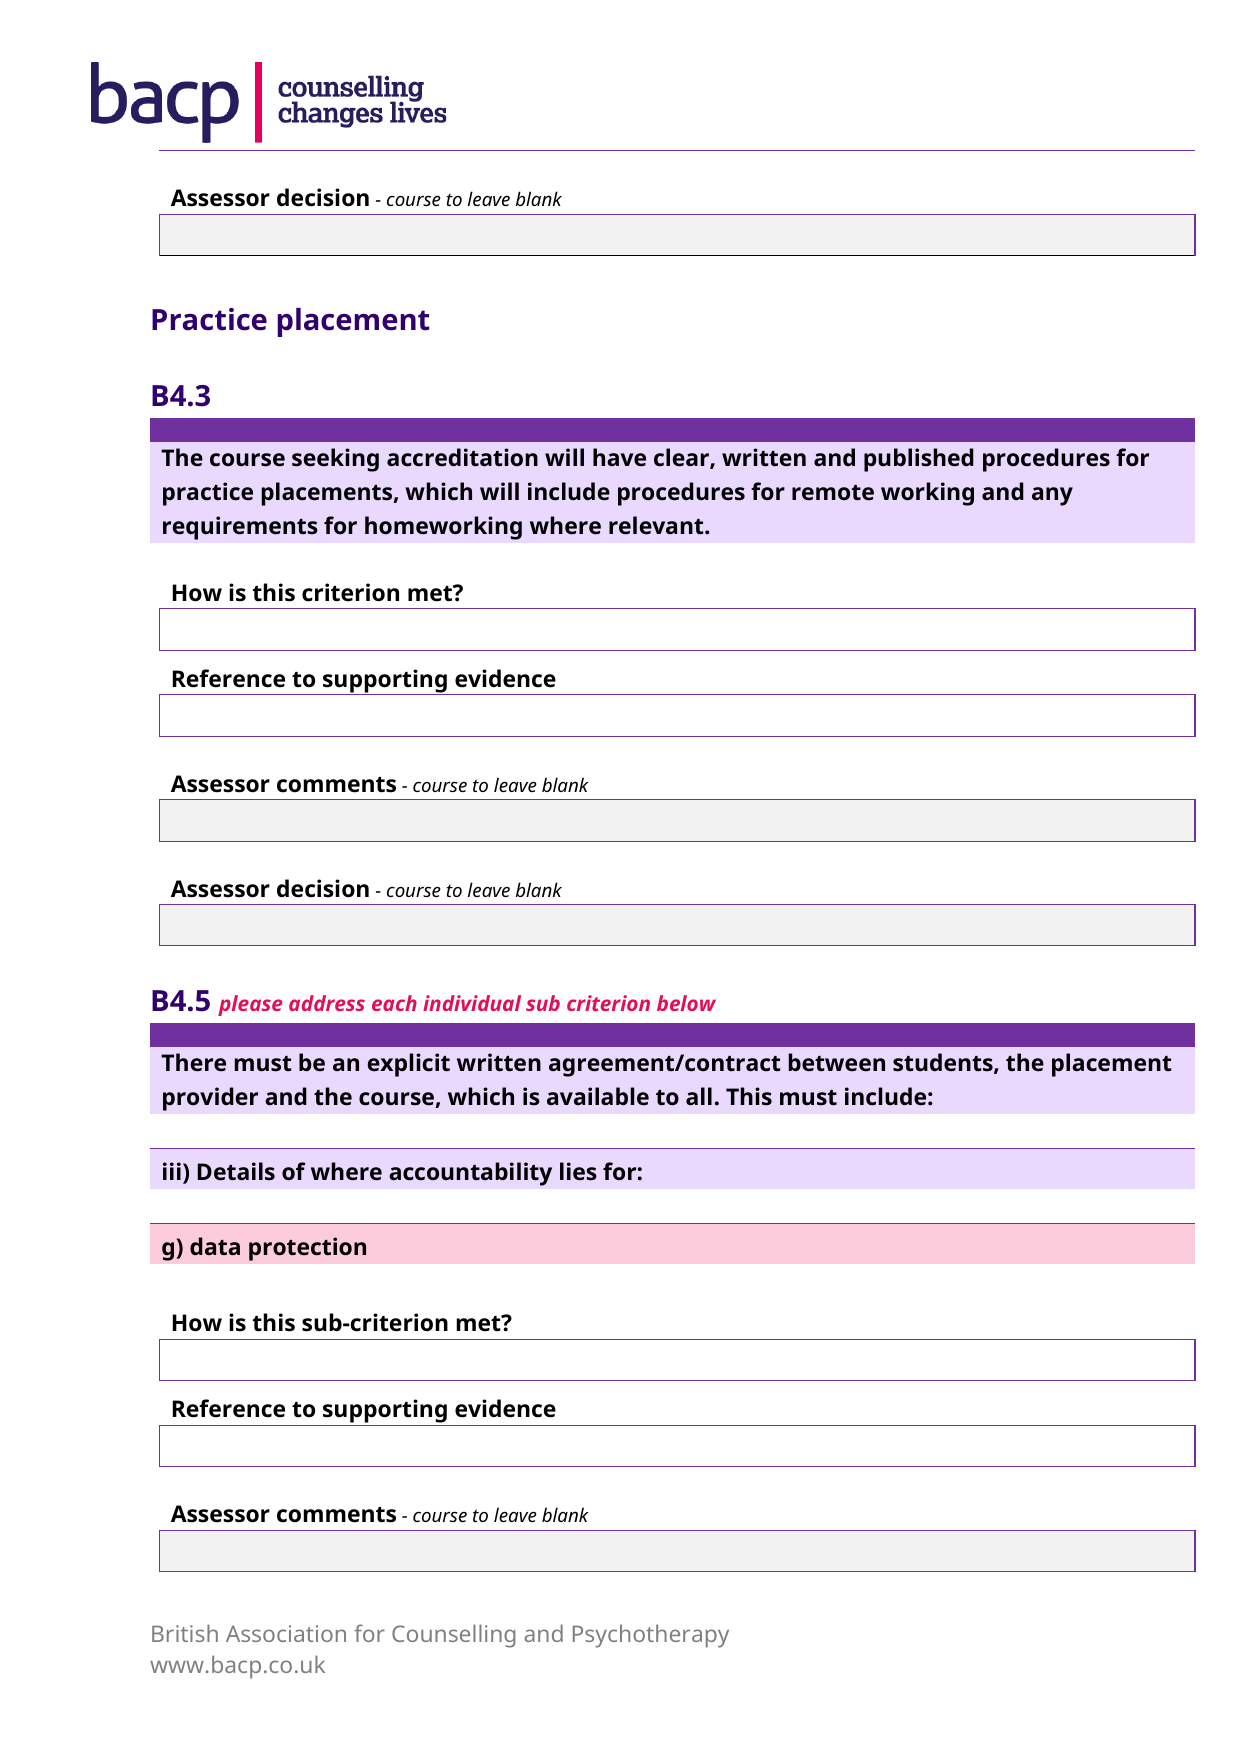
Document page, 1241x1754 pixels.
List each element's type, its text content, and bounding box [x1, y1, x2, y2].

table_header The course seeking accreditation will have clear, written and published procedures for practice placements, which will include procedures for remote working and any requirements for homeworking where relevant. [150, 442, 1195, 543]
table_cell [160, 1426, 1194, 1466]
table_header [150, 418, 1195, 442]
table_cell Reference to supporting evidence [159, 651, 1195, 694]
table_header [150, 1023, 1195, 1047]
table_cell [160, 1531, 1194, 1571]
table_cell Assessor comments - course to leave blank [159, 1467, 1195, 1529]
table_cell Reference to supporting evidence [159, 1381, 1195, 1425]
table_cell [160, 1340, 1194, 1380]
table_header How is this sub-criterion met? [159, 1307, 1195, 1338]
subtitle Practice placement [150, 299, 1090, 338]
text B4.5 please address each individual sub criterion below [150, 980, 1090, 1020]
table_cell Assessor comments - course to leave blank [159, 737, 1195, 799]
table_header How is this criterion met? [159, 577, 1195, 608]
table_header iii) Details of where accountability lies for: [150, 1149, 1195, 1189]
subtitle B4.3 [150, 375, 1090, 415]
table_cell [160, 695, 1194, 736]
table_cell Assessor decision - course to leave blank [159, 151, 1195, 213]
table_cell Assessor decision - course to leave blank [159, 842, 1195, 904]
table_cell [160, 800, 1194, 841]
picture [90, 62, 447, 240]
table_cell [160, 215, 1194, 255]
table_header There must be an explicit written agreement/contract between students, the placement provider and the course, which is available to all. This must include: [150, 1047, 1195, 1114]
table_cell [160, 905, 1194, 945]
table_header g) data protection [150, 1224, 1195, 1264]
table_cell [160, 609, 1194, 649]
